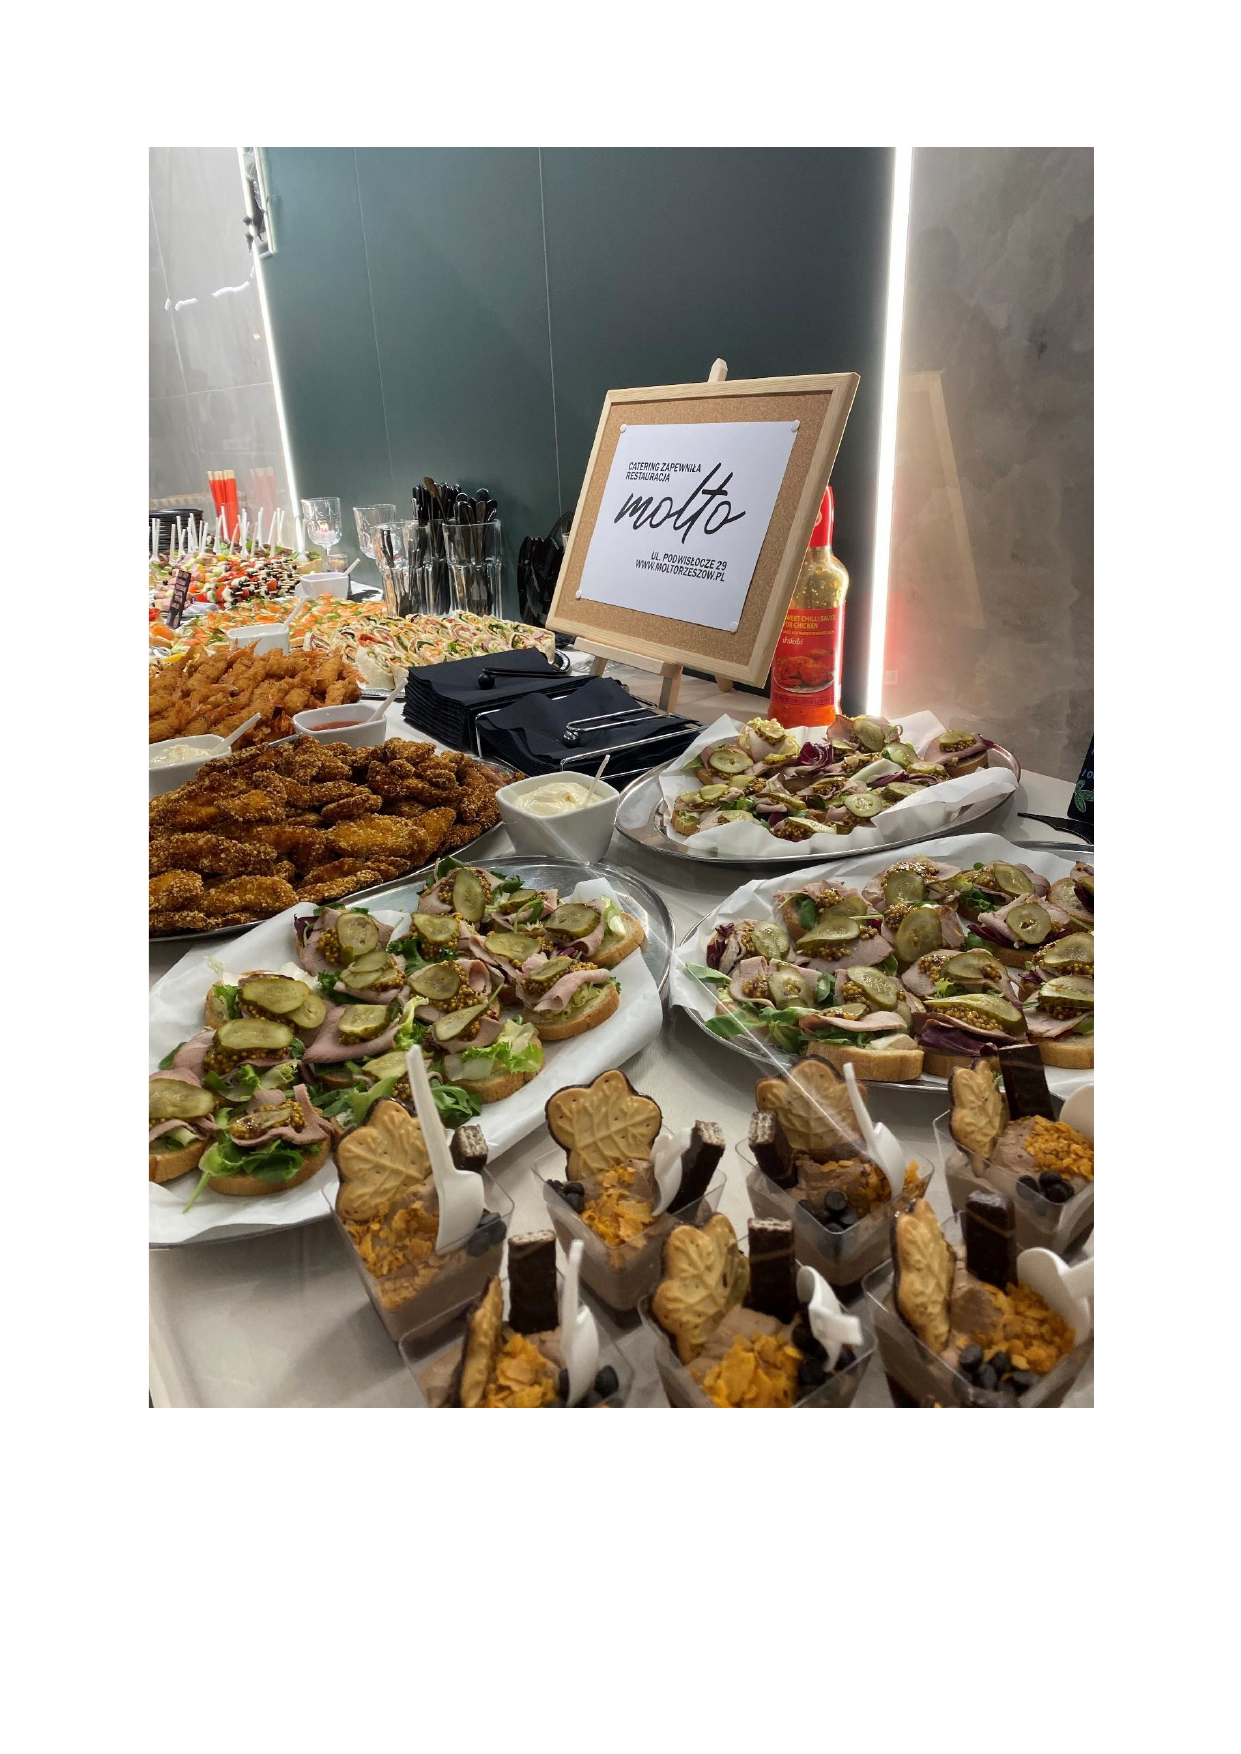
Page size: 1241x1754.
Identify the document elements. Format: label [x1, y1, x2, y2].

picture [148, 147, 1094, 1408]
